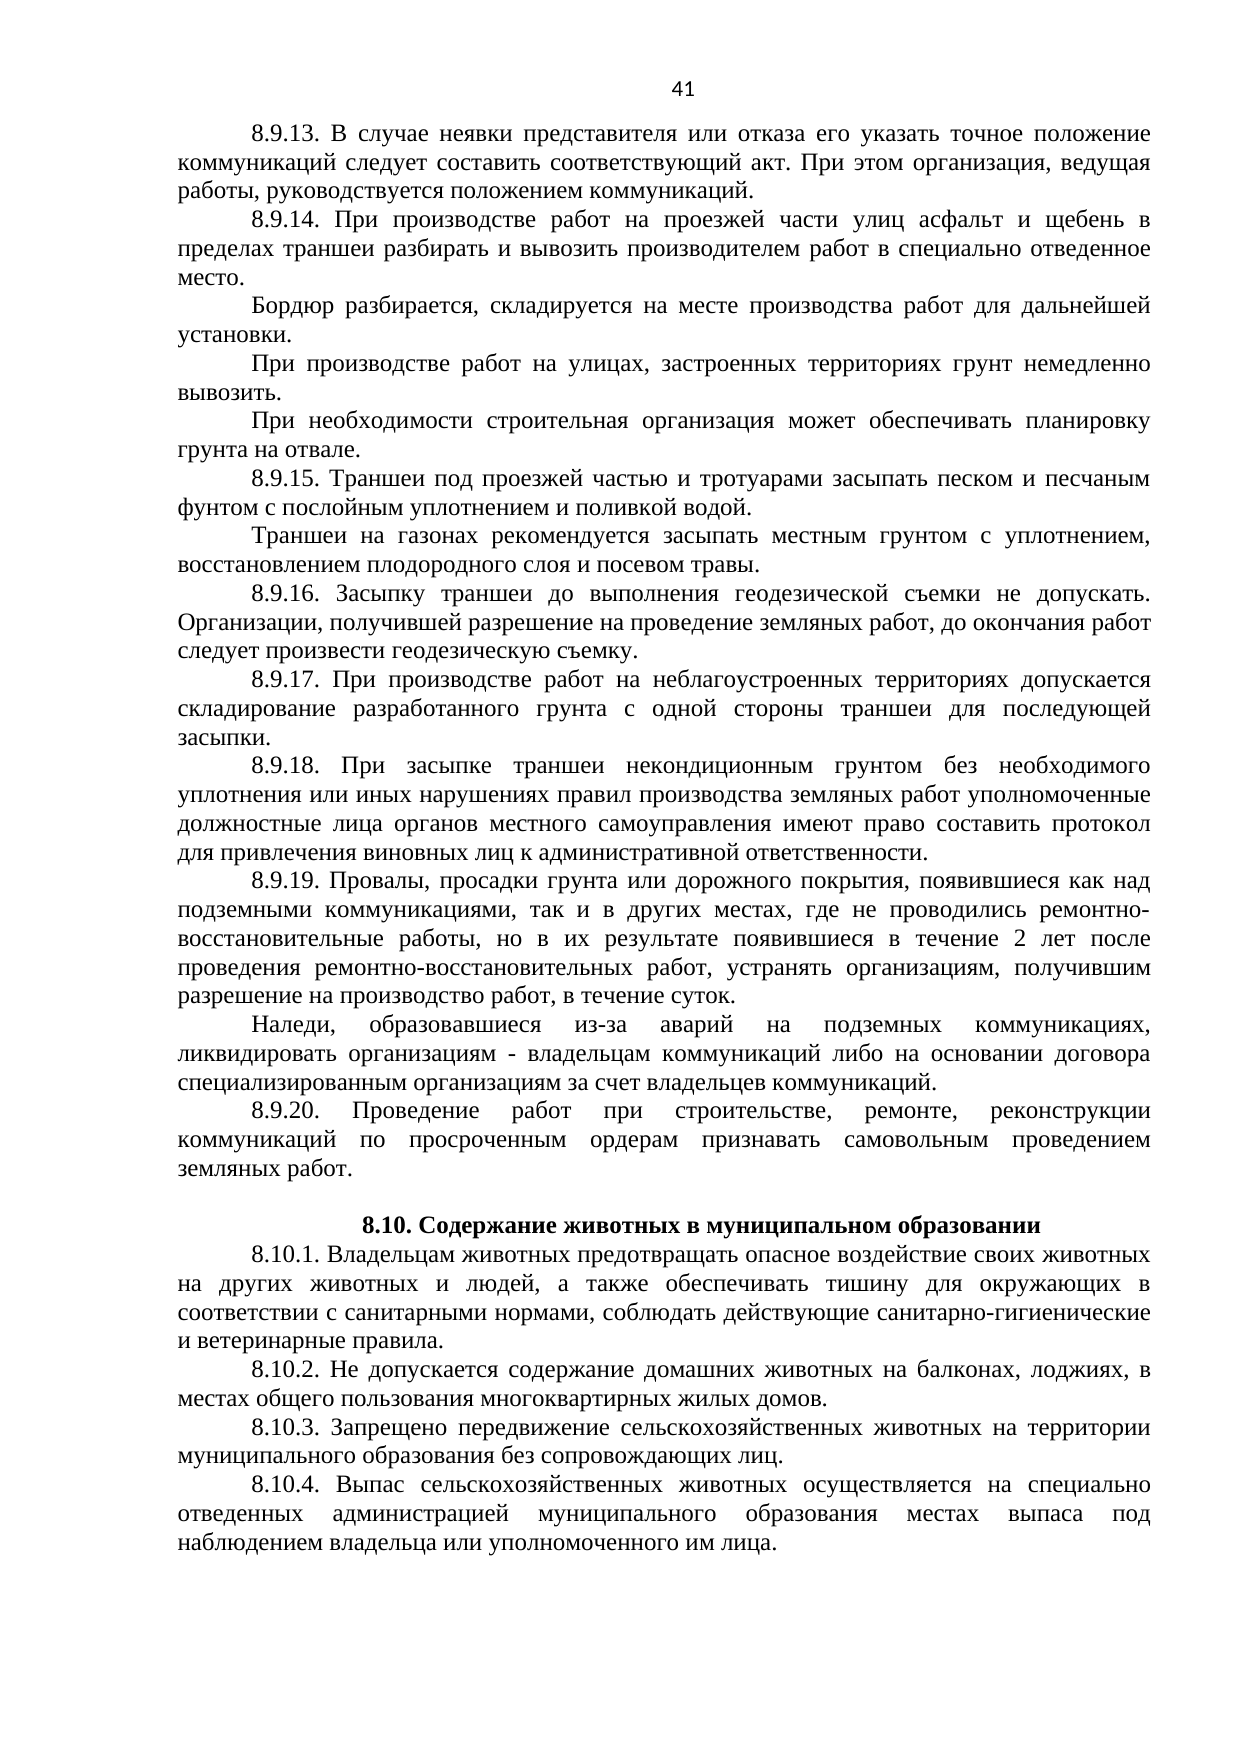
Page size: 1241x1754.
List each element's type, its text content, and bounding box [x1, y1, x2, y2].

text 8.10. Содержание животных в муниципальном образовании [177, 1211, 1152, 1239]
text При необходимости строительная организация может обеспечивать планировку грунта на отвале. [177, 406, 1152, 463]
text Траншеи на газонах рекомендуется засыпать местным грунтом с уплотнением, восстановлением плодородного слоя и посевом травы. [177, 521, 1152, 578]
text 8.9.14. При производстве работ на проезжей части улиц асфальт и щебень в пределах траншеи разбирать и вывозить производителем работ в специально отведенное место. [177, 204, 1152, 291]
text 8.10.2. Не допускается содержание домашних животных на балконах, лоджиях, в местах общего пользования многоквартирных жилых домов. [177, 1354, 1152, 1412]
text 8.10.1. Владельцам животных предотвращать опасное воздействие своих животных на других животных и людей, а также обеспечивать тишину для окружающих в соответствии с санитарными нормами, соблюдать действующие санитарно-гигиенические и ветеринарные правила. [177, 1239, 1152, 1354]
text 8.9.20. Проведение работ при строительстве, ремонте, реконструкции коммуникаций по просроченным ордерам признавать самовольным проведением земляных работ. [177, 1096, 1152, 1182]
text 8.9.18. При засыпке траншеи некондиционным грунтом без необходимого уплотнения или иных нарушениях правил производства земляных работ уполномоченные должностные лица органов местного самоуправления имеют право составить протокол для привлечения виновных лиц к административной ответственности. [177, 751, 1152, 866]
text Бордюр разбирается, складируется на месте производства работ для дальнейшей установки. [177, 291, 1152, 348]
text 8.10.4. Выпас сельскохозяйственных животных осуществляется на специально отведенных администрацией муниципального образования местах выпаса под наблюдением владельца или уполномоченного им лица. [177, 1469, 1152, 1556]
text 8.9.16. Засыпку траншеи до выполнения геодезической съемки не допускать. Организации, получившей разрешение на проведение земляных работ, до окончания работ следует произвести геодезическую съемку. [177, 578, 1152, 664]
text 8.9.15. Траншеи под проезжей частью и тротуарами засыпать песком и песчаным фунтом с послойным уплотнением и поливкой водой. [177, 463, 1152, 521]
text 8.9.17. При производстве работ на неблагоустроенных территориях допускается складирование разработанного грунта с одной стороны траншеи для последующей засыпки. [177, 664, 1152, 751]
text Наледи, образовавшиеся из-за аварий на подземных коммуникациях, ликвидировать организациям - владельцам коммуникаций либо на основании договора специализированным организациям за счет владельцев коммуникаций. [177, 1009, 1152, 1096]
text 8.9.13. В случае неявки представителя или отказа его указать точное положение коммуникаций следует составить соответствующий акт. При этом организация, ведущая работы, руководствуется положением коммуникаций. [177, 118, 1152, 204]
text 8.9.19. Провалы, просадки грунта или дорожного покрытия, появившиеся как над подземными коммуникациями, так и в других местах, где не проводились ремонтно-восстановительные работы, но в их результате появившиеся в течение 2 лет после проведения ремонтно-восстановительных работ, устранять организациям, получившим разрешение на производство работ, в течение суток. [177, 866, 1152, 1009]
text 8.10.3. Запрещено передвижение сельскохозяйственных животных на территории муниципального образования без сопровождающих лиц. [177, 1412, 1152, 1469]
text При производстве работ на улицах, застроенных территориях грунт немедленно вывозить. [177, 348, 1152, 406]
